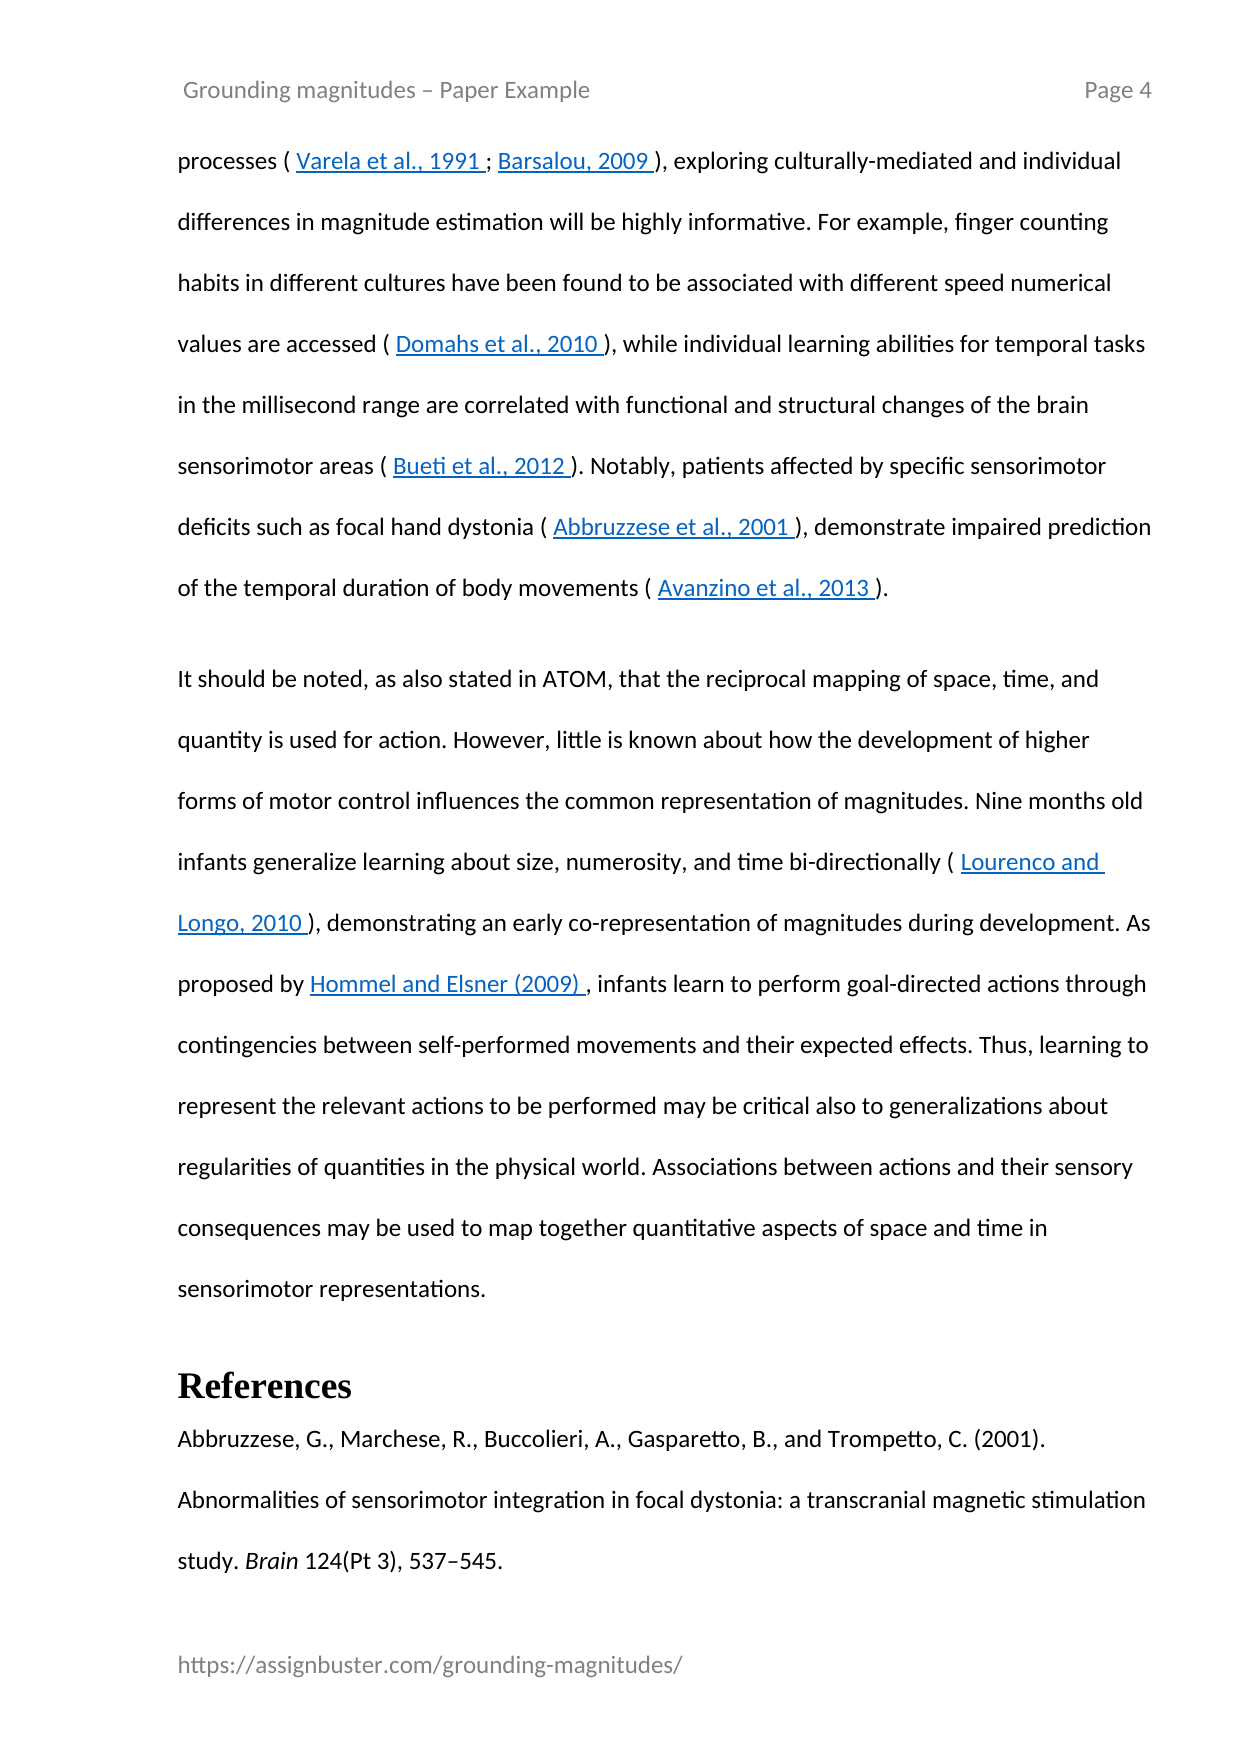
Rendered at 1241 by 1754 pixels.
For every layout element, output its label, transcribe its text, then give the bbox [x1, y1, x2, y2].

subtitle References [177, 1364, 1152, 1407]
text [177, 145, 1152, 603]
text Abbruzzese, G., Marchese, R., Buccolieri, A., Gasparetto, B., and Trompetto, C. (2001). Abnormalities of sensorimotor integration in focal dystonia: a transcranial magnetic stimulation study. Brain 124(Pt 3), 537–545. [177, 1423, 1152, 1575]
text It should be noted, as also stated in ATOM, that the reciprocal mapping of space, time, and quantity is used for action. However, little is known about how the development of higher forms of motor control influences the common representation of magnitudes. Nine months old infants generalize learning about size, numerosity, and time bi-directionally ( Lourenco and Longo, 2010 ), demonstrating an early co-representation of magnitudes during development. As proposed by Hommel and Elsner (2009) , infants learn to perform goal-directed actions through contingencies between self-performed movements and their expected effects. Thus, learning to represent the relevant actions to be performed may be critical also to generalizations about regularities of quantities in the physical world. Associations between actions and their sensory consequences may be used to map together quantitative aspects of space and time in sensorimotor representations. [177, 663, 1152, 1304]
